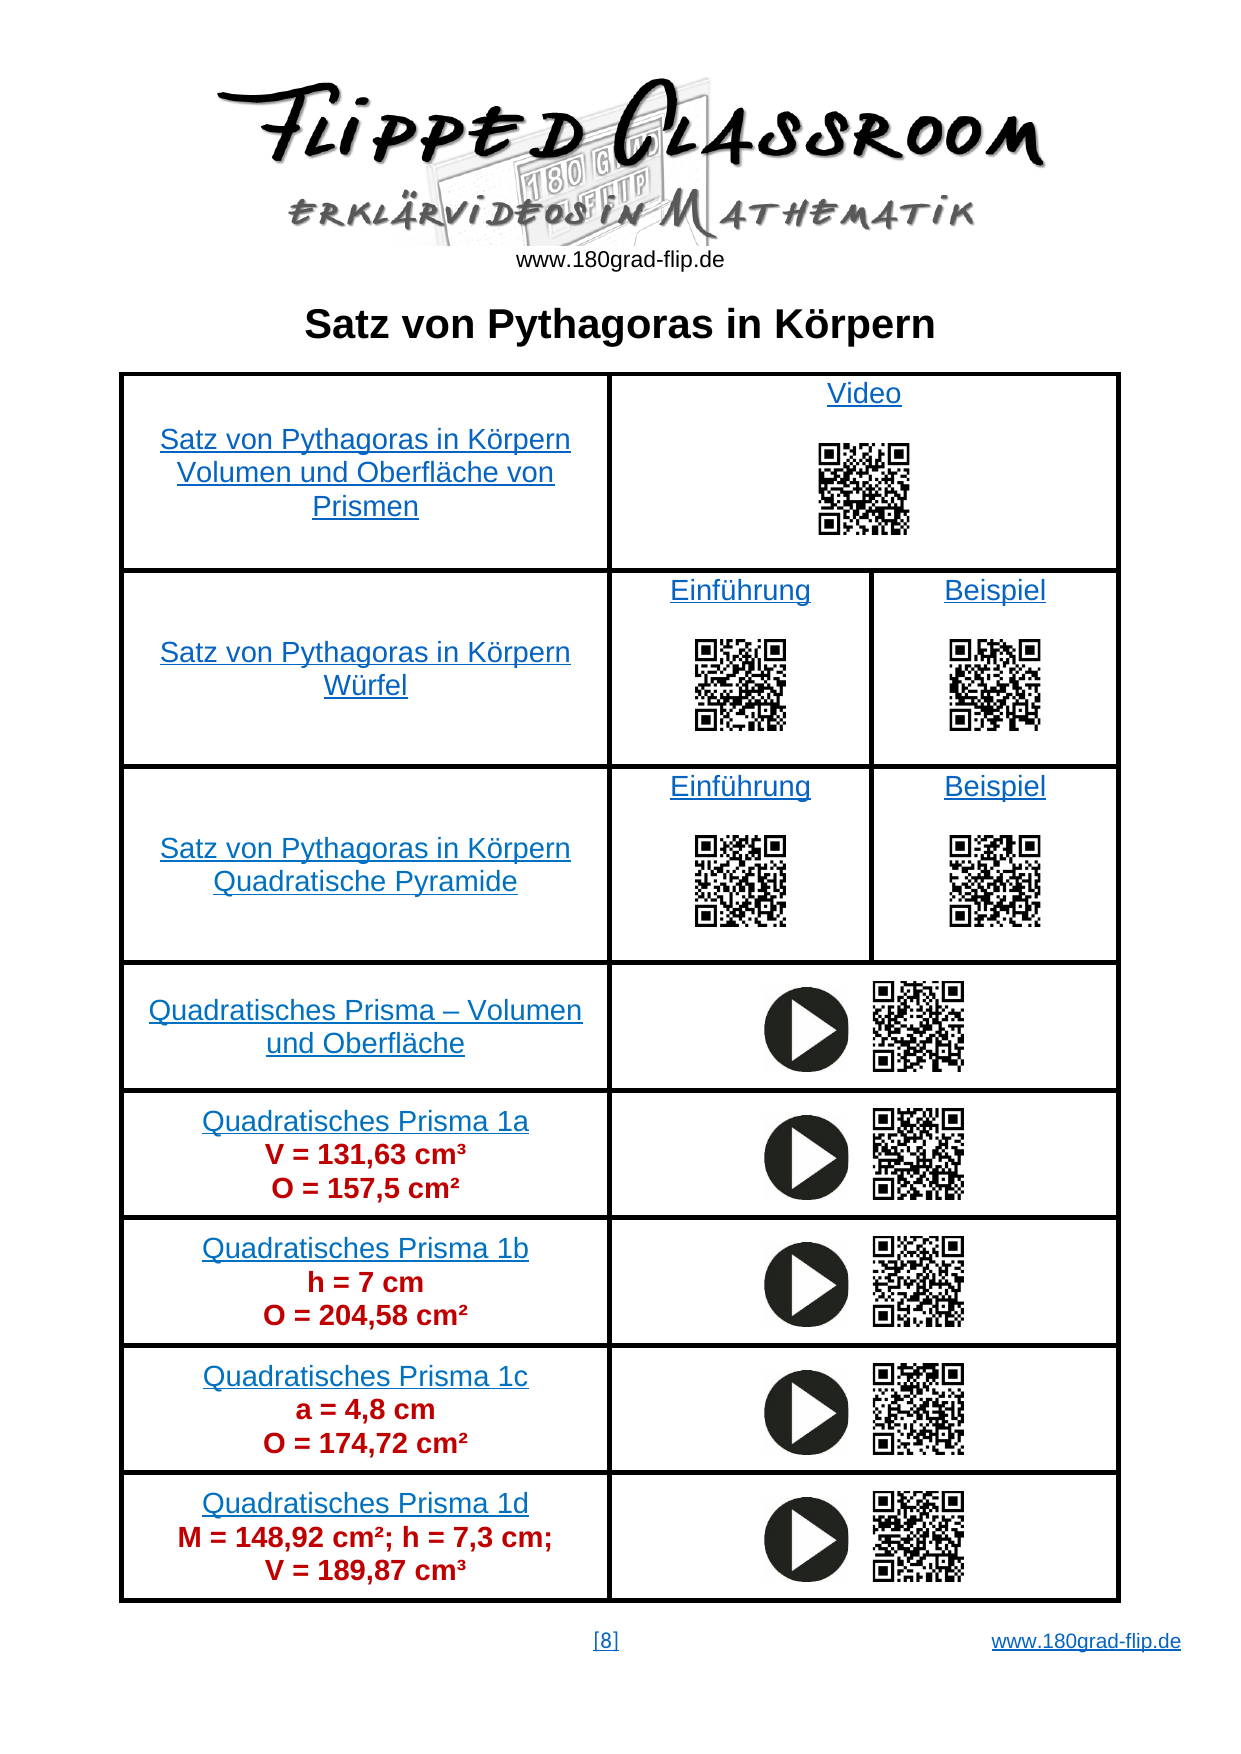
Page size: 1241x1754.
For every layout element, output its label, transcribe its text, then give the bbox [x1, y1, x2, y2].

table_header Satz von Pythagoras in Körpern Volumen und Oberfläche von Prismen [124, 376, 607, 568]
picture [764, 1370, 849, 1455]
picture [764, 1497, 849, 1582]
subtitle Satz von Pythagoras in Körpern [59, 300, 1181, 348]
table_cell [612, 1220, 1116, 1343]
table_cell [612, 1348, 1116, 1470]
picture [695, 639, 786, 731]
picture [949, 639, 1041, 731]
picture [215, 73, 1051, 246]
picture [695, 835, 786, 927]
picture [872, 1491, 964, 1582]
picture [872, 981, 964, 1072]
picture [764, 1242, 849, 1327]
table_cell Quadratisches Prisma 1c a = 4,8 cm O = 174,72 cm² [124, 1348, 607, 1470]
table_cell [612, 1475, 1116, 1598]
table_cell Beispiel [874, 573, 1116, 764]
table_cell [612, 965, 1116, 1088]
picture [872, 1108, 964, 1200]
table_cell Einführung [612, 769, 869, 960]
table_cell Quadratisches Prisma 1d M = 148,92 cm²; h = 7,3 cm; V = 189,87 cm³ [124, 1475, 607, 1598]
table_cell Satz von Pythagoras in Körpern Würfel [124, 573, 607, 764]
picture [949, 835, 1041, 927]
table_cell Quadratisches Prisma 1a V = 131,63 cm³ O = 157,5 cm² [124, 1093, 607, 1215]
table_cell Quadratisches Prisma – Volumen und Oberfläche [124, 965, 607, 1088]
table_cell Einführung [612, 573, 869, 764]
table_header Video [612, 376, 1116, 568]
picture [764, 1115, 849, 1200]
picture [764, 987, 849, 1072]
picture [872, 1363, 964, 1455]
table_cell Beispiel [874, 769, 1116, 960]
table_cell Satz von Pythagoras in Körpern Quadratische Pyramide [124, 769, 607, 960]
table_cell [612, 1093, 1116, 1215]
picture [872, 1236, 964, 1327]
table_cell Quadratisches Prisma 1b h = 7 cm O = 204,58 cm² [124, 1220, 607, 1343]
picture [818, 443, 910, 535]
